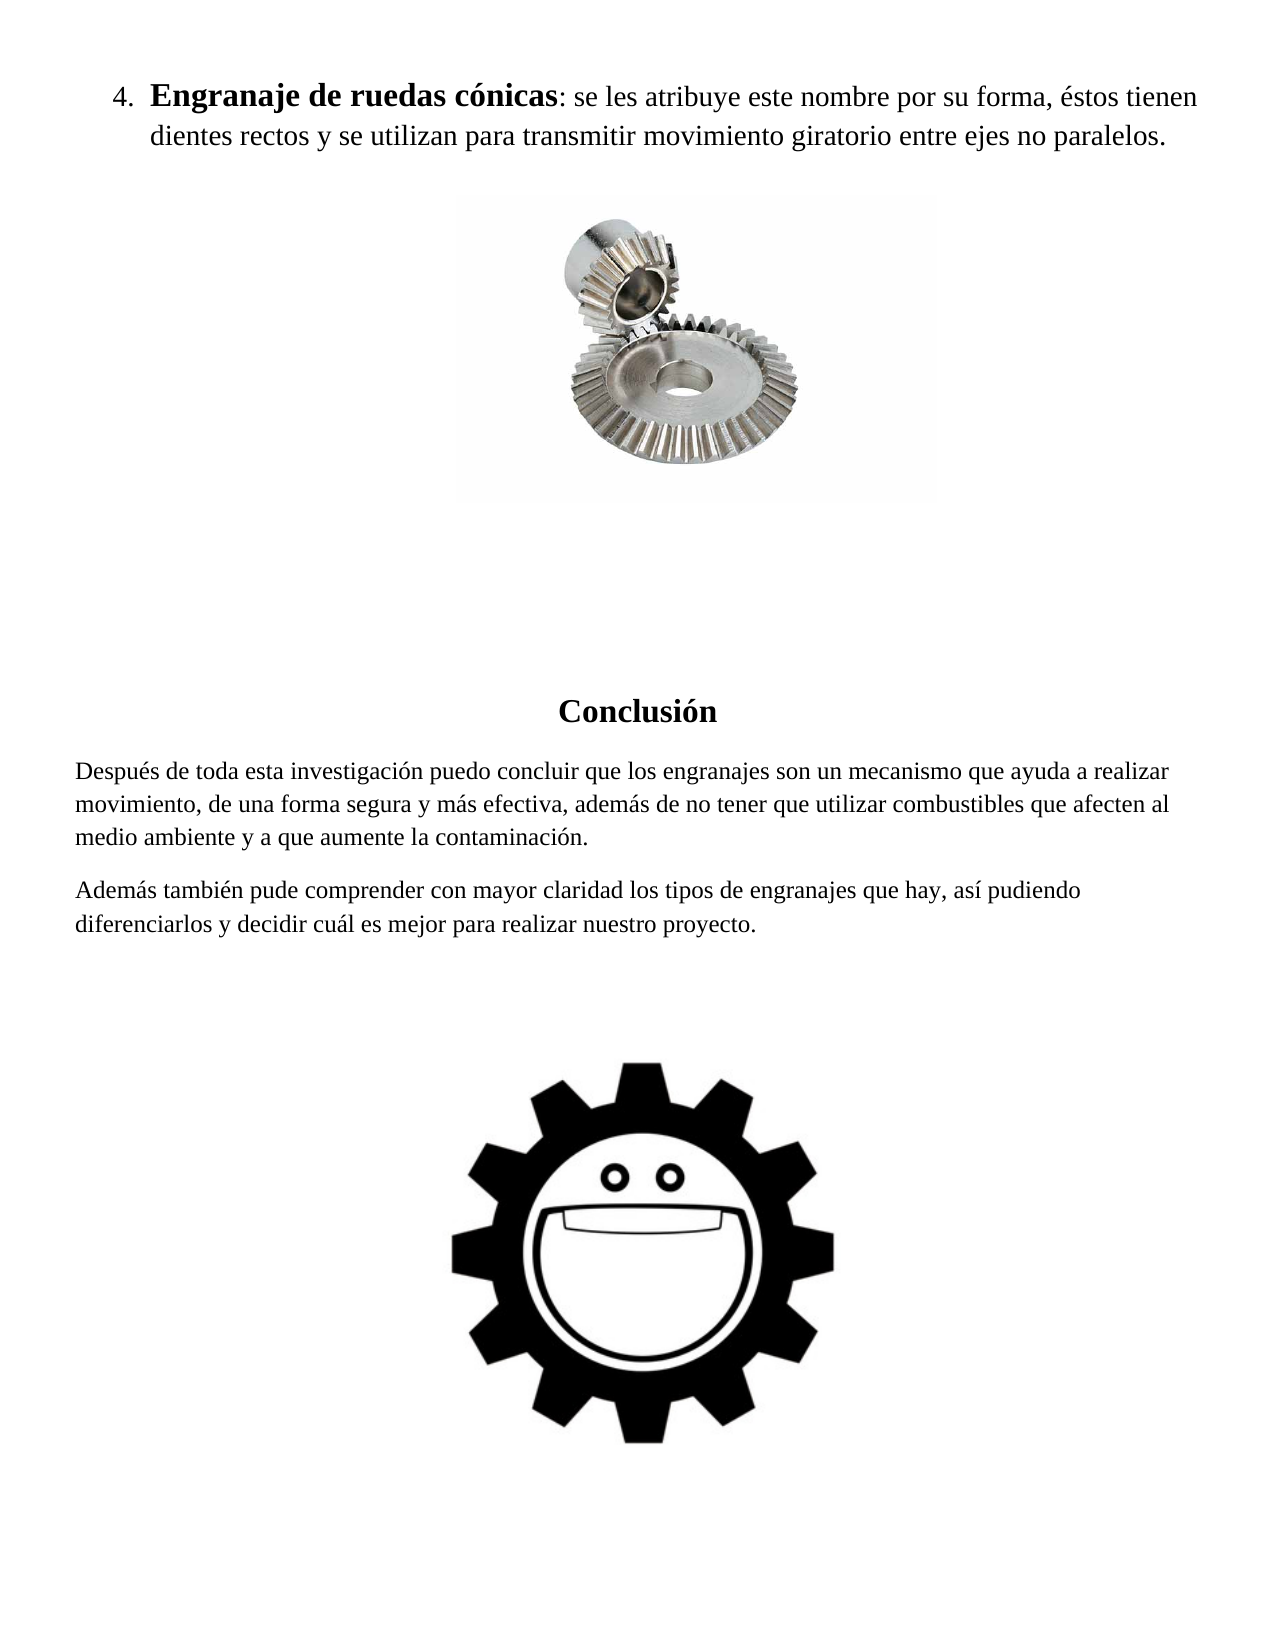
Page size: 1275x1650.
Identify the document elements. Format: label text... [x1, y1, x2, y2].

text Conclusión [75, 691, 1200, 729]
picture [456, 195, 937, 503]
list Engranaje de ruedas cónicas: se les atribuye este nombre por su forma, éstos tienen dientes rectos y se utilizan para transmitir movimiento giratorio entre ejes no paralelos. [112, 75, 1200, 152]
text Además también pude comprender con mayor claridad los tipos de engranajes que hay, así pudiendo diferenciarlos y decidir cuál es mejor para realizar nuestro proyecto. [75, 876, 1200, 937]
text Después de toda esta investigación puedo concluir que los engranajes son un mecanismo que ayuda a realizar movimiento, de una forma segura y más efectiva, además de no tener que utilizar combustibles que afecten al medio ambiente y a que aumente la contaminación. [75, 756, 1200, 851]
picture [378, 1016, 1050, 1489]
